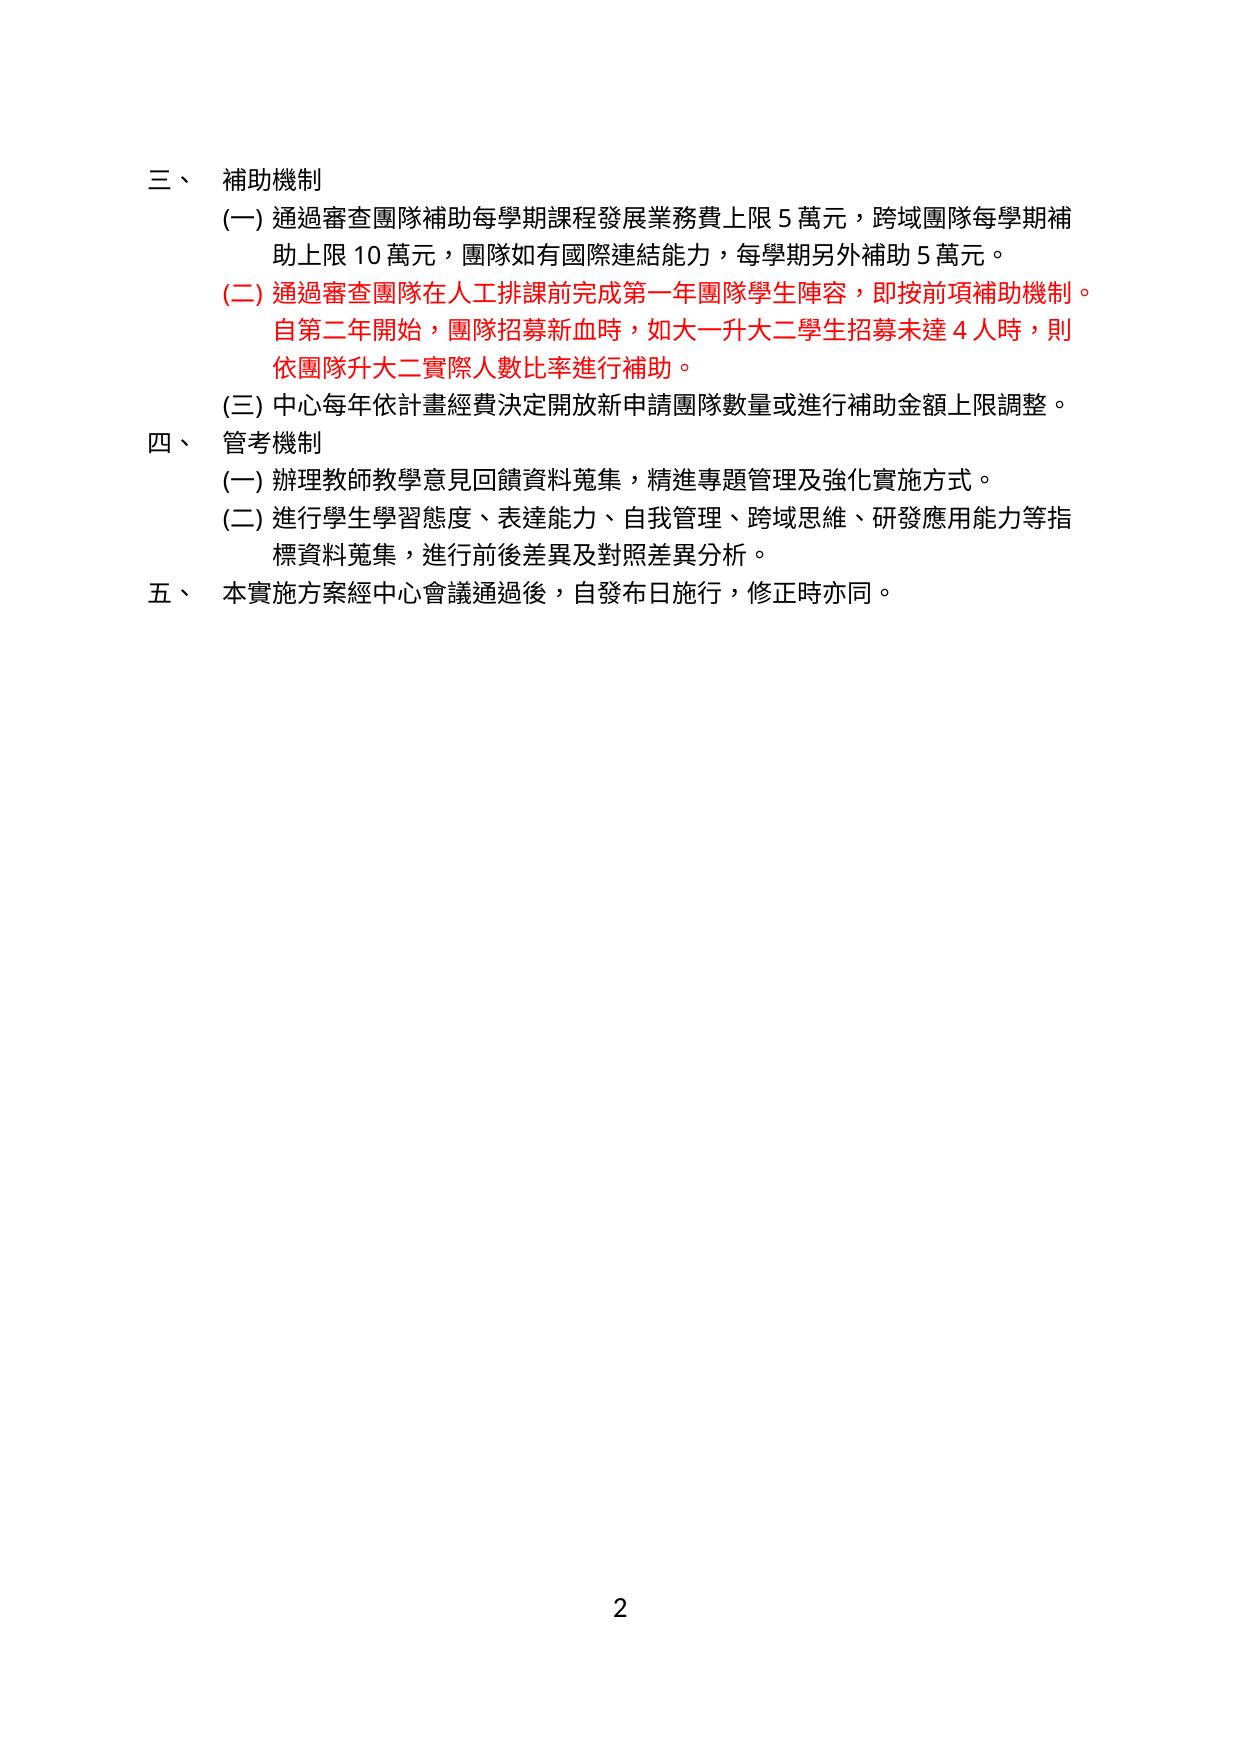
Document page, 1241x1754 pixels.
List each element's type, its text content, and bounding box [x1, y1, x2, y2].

list 中心每年依計畫經費決定開放新申請團隊數量或進行補助金額上限調整。 [223, 385, 1092, 423]
list 補助機制 [148, 160, 1092, 198]
list 本實施方案經中心會議通過後，自發布日施行，修正時亦同。 [148, 573, 1092, 610]
list 辦理教師教學意見回饋資料蒐集，精進專題管理及強化實施方式。 [223, 460, 1092, 498]
list 通過審查團隊在人工排課前完成第一年團隊學生陣容，即按前項補助機制。自第二年開始，團隊招募新血時，如大一升大二學生招募未達4人時，則依團隊升大二實際人數比率進行補助。 [223, 273, 1092, 385]
list 進行學生學習態度、表達能力、自我管理、跨域思維、研發應用能力等指標資料蒐集，進行前後差異及對照差異分析。 [223, 498, 1092, 573]
list 管考機制 [148, 423, 1092, 460]
list 通過審查團隊補助每學期課程發展業務費上限5萬元，跨域團隊每學期補助上限10萬元，團隊如有國際連結能力，每學期另外補助5萬元。 [223, 198, 1092, 273]
